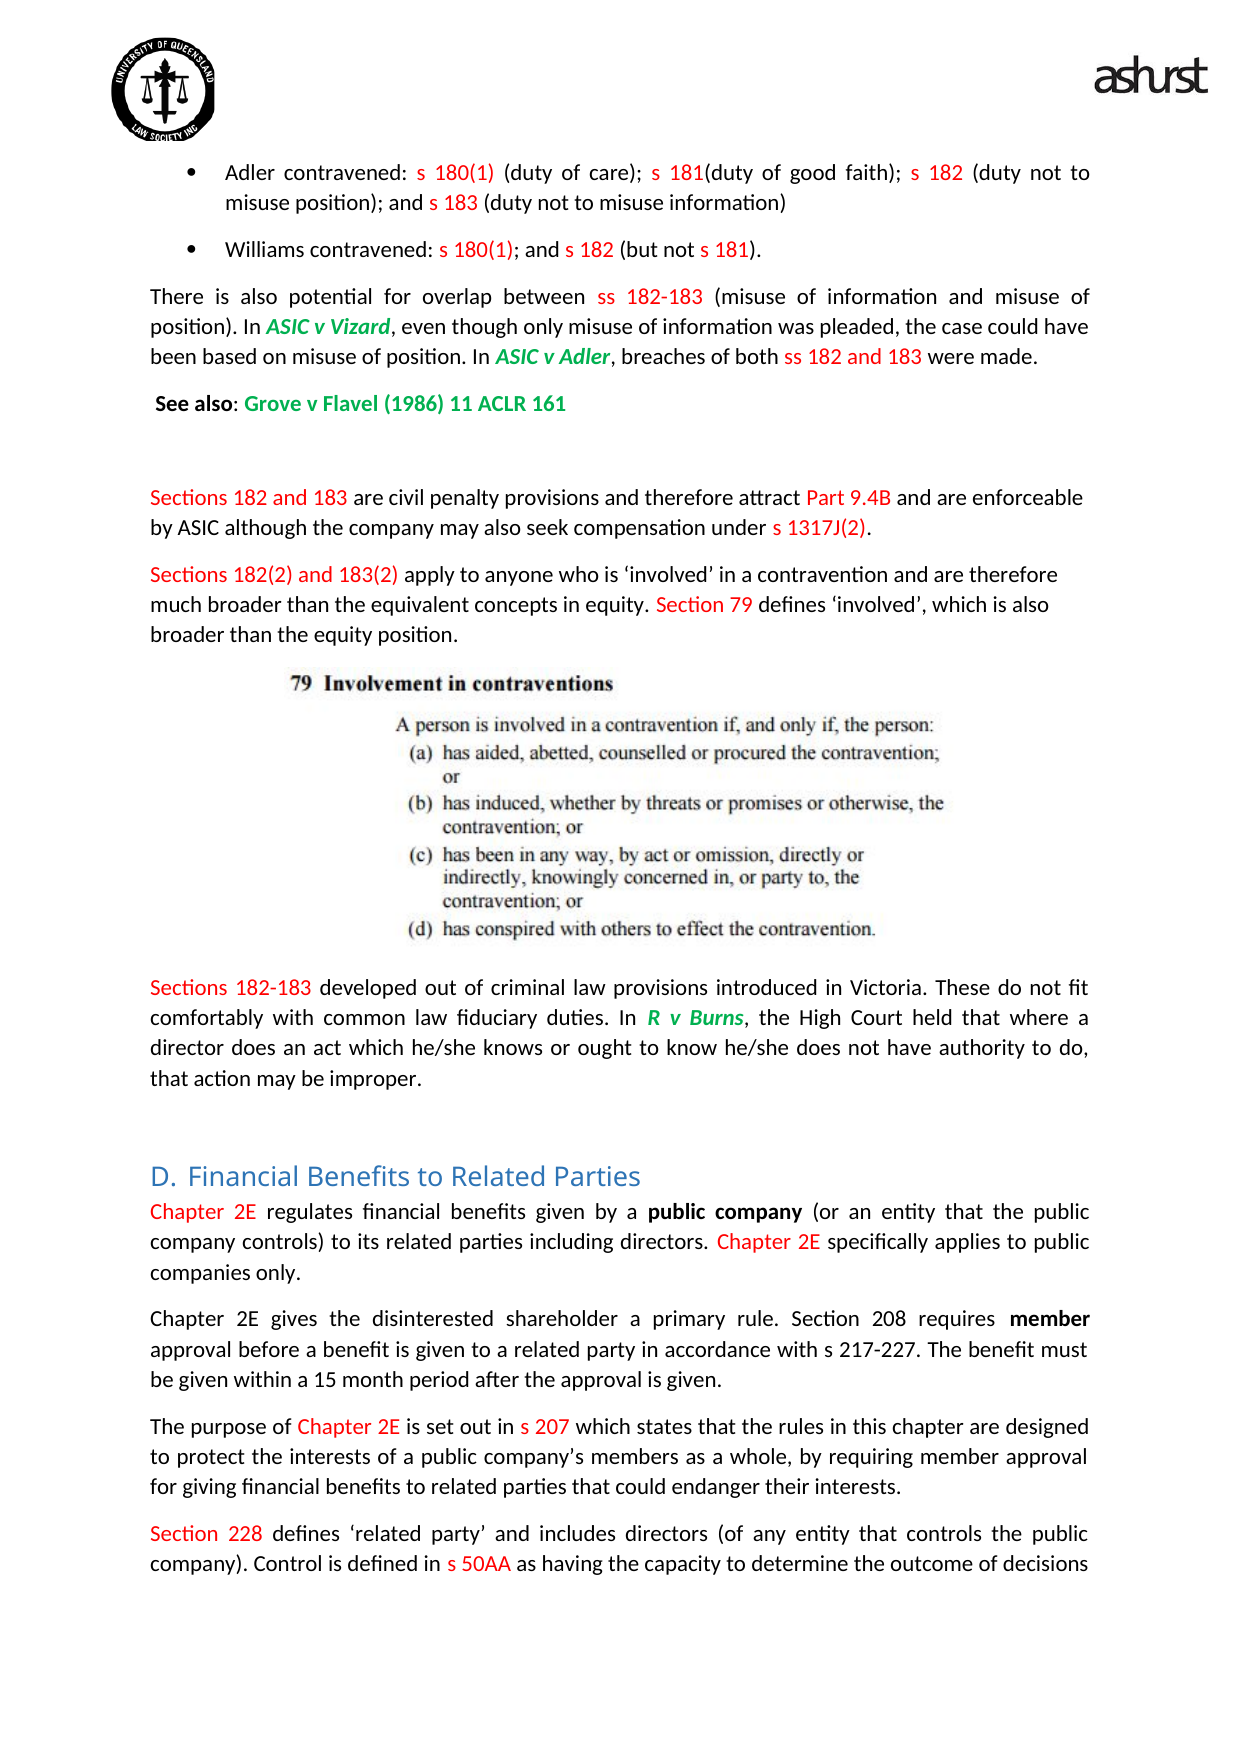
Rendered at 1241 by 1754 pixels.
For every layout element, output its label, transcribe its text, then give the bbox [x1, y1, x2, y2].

text There is also potential for overlap between ss 182-183 (misuse of information and misuse of position). In ASIC v Vizard, even though only misuse of information was pleaded, the case could have been based on misuse of position. In ASIC v Adler, breaches of both ss 182 and 183 were made. [150, 282, 1090, 370]
picture [111, 37, 215, 141]
picture [284, 667, 956, 955]
list Adler contravened: s 180(1) (duty of care); s 181(duty of good faith); s 182 (duty not to misuse position); and s 183 (duty not to misuse information) [187, 158, 1090, 216]
picture [1090, 13, 1209, 133]
text Sections 182 and 183 are civil penalty provisions and therefore attract Part 9.4B and are enforceable by ASIC although the company may also seek compensation under s 1317J(2). [150, 483, 1090, 541]
text Chapter 2E regulates financial benefits given by a public company (or an entity that the public company controls) to its related parties including directors. Chapter 2E specifically applies to public companies only. [150, 1197, 1090, 1286]
text Sections 182(2) and 183(2) apply to anyone who is ‘involved’ in a contravention and are therefore much broader than the equivalent concepts in equity. Section 79 defines ‘involved’, which is also broader than the equity position. [150, 560, 1090, 648]
text Sections 182-183 developed out of criminal law provisions introduced in Victoria. These do not fit comfortably with common law fiduciary duties. In R v Burns, the High Court held that where a director does an act which he/she knows or ought to know he/she does not have authority to do, that action may be improper. [150, 973, 1090, 1092]
text The purpose of Chapter 2E is set out in s 207 which states that the rules in this chapter are designed to protect the interests of a public company’s members as a whole, by requiring member approval for giving financial benefits to related parties that could endanger their interests. [150, 1412, 1090, 1500]
list Williams contravened: s 180(1); and s 182 (but not s 181). [187, 235, 1090, 263]
subtitle Financial Benefits to Related Parties [150, 1157, 1090, 1194]
text Chapter 2E gives the disinterested shareholder a primary rule. Section 208 requires member approval before a benefit is given to a related party in accordance with s 217-227. The benefit must be given within a 15 month period after the approval is given. [150, 1304, 1090, 1393]
text See also: Grove v Flavel (1986) 11 ACLR 161 [150, 389, 1090, 417]
